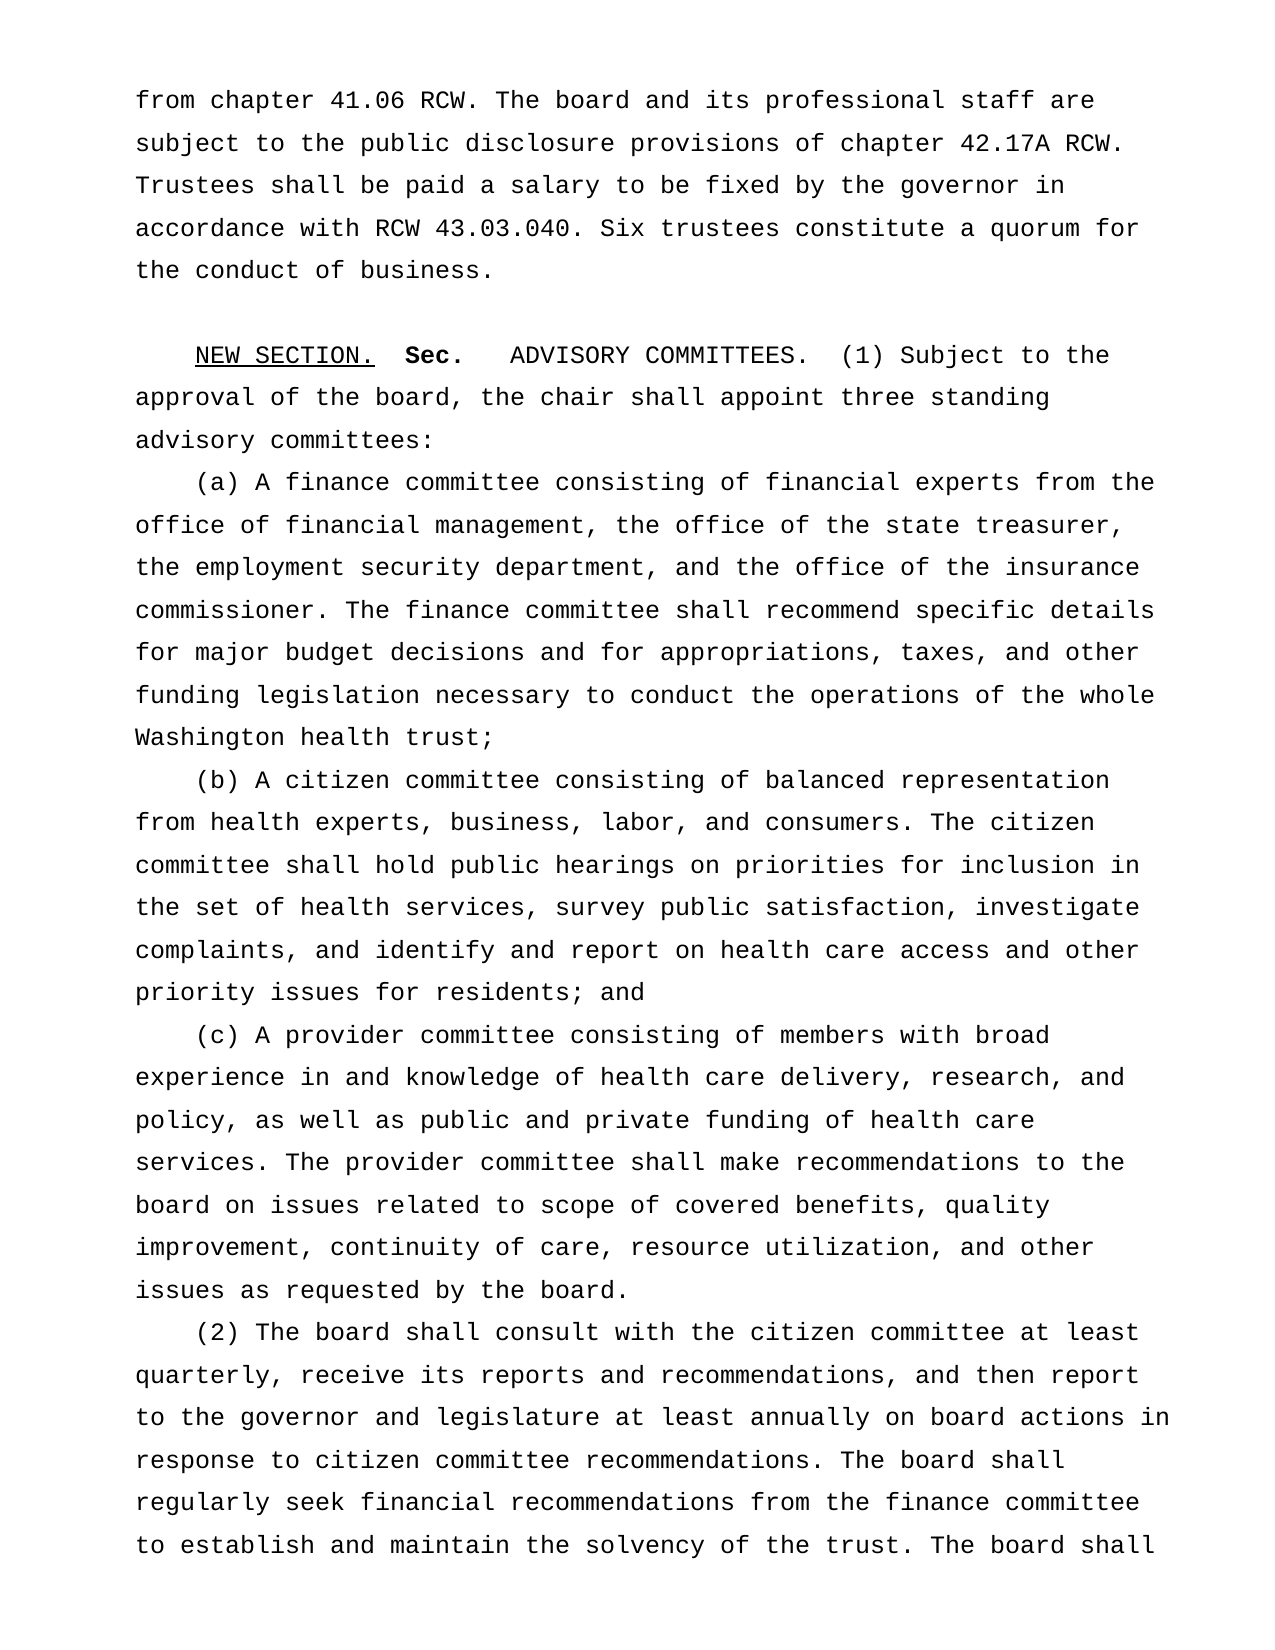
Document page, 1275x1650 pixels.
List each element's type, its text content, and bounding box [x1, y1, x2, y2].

text NEW SECTION. Sec. ADVISORY COMMITTEES. (1) Subject to the approval of the board, the chair shall appoint three standing advisory committees: [135, 329, 1170, 457]
text (c) A provider committee consisting of members with broad experience in and knowledge of health care delivery, research, and policy, as well as public and private funding of health care services. The provider committee shall make recommendations to the board on issues related to scope of covered benefits, quality improvement, continuity of care, resource utilization, and other issues as requested by the board. [135, 1009, 1170, 1307]
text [135, 1307, 1170, 1562]
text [135, 75, 1170, 287]
text (a) A finance committee consisting of financial experts from the office of financial management, the office of the state treasurer, the employment security department, and the office of the insurance commissioner. The finance committee shall recommend specific details for major budget decisions and for appropriations, taxes, and other funding legislation necessary to conduct the operations of the whole Washington health trust; [135, 457, 1170, 754]
text (b) A citizen committee consisting of balanced representation from health experts, business, labor, and consumers. The citizen committee shall hold public hearings on priorities for inclusion in the set of health services, survey public satisfaction, investigate complaints, and identify and report on health care access and other priority issues for residents; and [135, 754, 1170, 1009]
